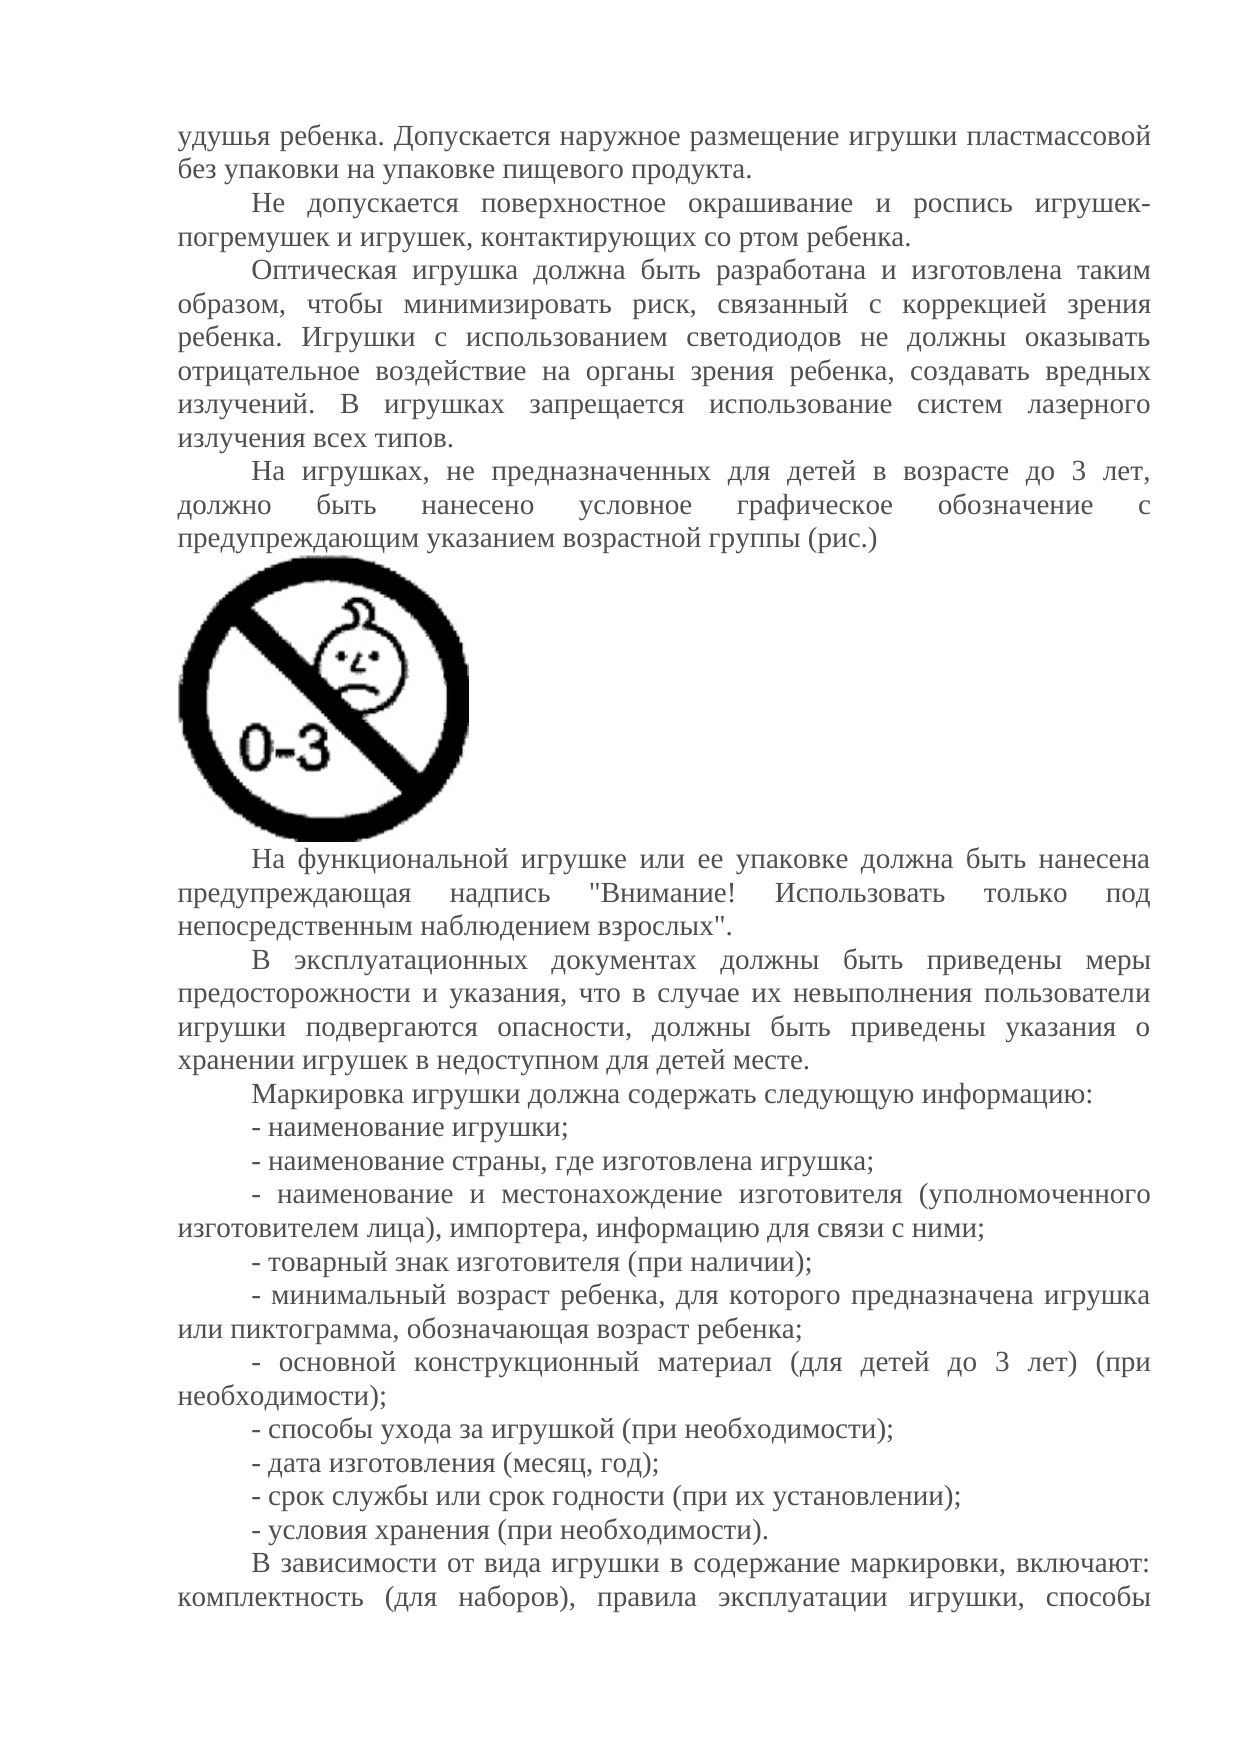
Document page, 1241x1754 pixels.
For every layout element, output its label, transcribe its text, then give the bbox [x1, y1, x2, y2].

picture [177, 554, 469, 842]
text - товарный знак изготовителя (при наличии); [177, 1244, 1152, 1277]
text На игрушках, не предназначенных для детей в возрасте до 3 лет, должно быть нанесено условное графическое обозначение с предупреждающим указанием возрастной группы (рис.) [177, 453, 1152, 554]
text Не допускается поверхностное окрашивание и роспись игрушек-погремушек и игрушек, контактирующих со ртом ребенка. [177, 185, 1152, 252]
text - наименование игрушки; [177, 1109, 1152, 1143]
text - наименование страны, где изготовлена игрушка; [177, 1143, 1152, 1177]
text В эксплуатационных документах должны быть приведены меры предосторожности и указания, что в случае их невыполнения пользователи игрушки подвергаются опасности, должны быть приведены указания о хранении игрушек в недоступном для детей месте. [177, 942, 1152, 1076]
text - наименование и местонахождение изготовителя (уполномоченного изготовителем лица), импортера, информацию для связи с ними; [177, 1177, 1152, 1244]
text - условия хранения (при необходимости). [177, 1512, 1152, 1546]
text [177, 1546, 1152, 1613]
text Маркировка игрушки должна содержать следующую информацию: [177, 1076, 1152, 1109]
text - срок службы или срок годности (при их установлении); [177, 1478, 1152, 1512]
text - способы ухода за игрушкой (при необходимости); [177, 1411, 1152, 1445]
text - минимальный возраст ребенка, для которого предназначена игрушка или пиктограмма, обозначающая возраст ребенка; [177, 1277, 1152, 1344]
text На функциональной игрушке или ее упаковке должна быть нанесена предупреждающая надпись "Внимание! Использовать только под непосредственным наблюдением взрослых". [177, 841, 1152, 942]
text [177, 118, 1152, 185]
text - дата изготовления (месяц, год); [177, 1445, 1152, 1478]
text Оптическая игрушка должна быть разработана и изготовлена таким образом, чтобы минимизировать риск, связанный с коррекцией зрения ребенка. Игрушки с использованием светодиодов не должны оказывать отрицательное воздействие на органы зрения ребенка, создавать вредных излучений. В игрушках запрещается использование систем лазерного излучения всех типов. [177, 252, 1152, 453]
text - основной конструкционный материал (для детей до 3 лет) (при необходимости); [177, 1344, 1152, 1411]
